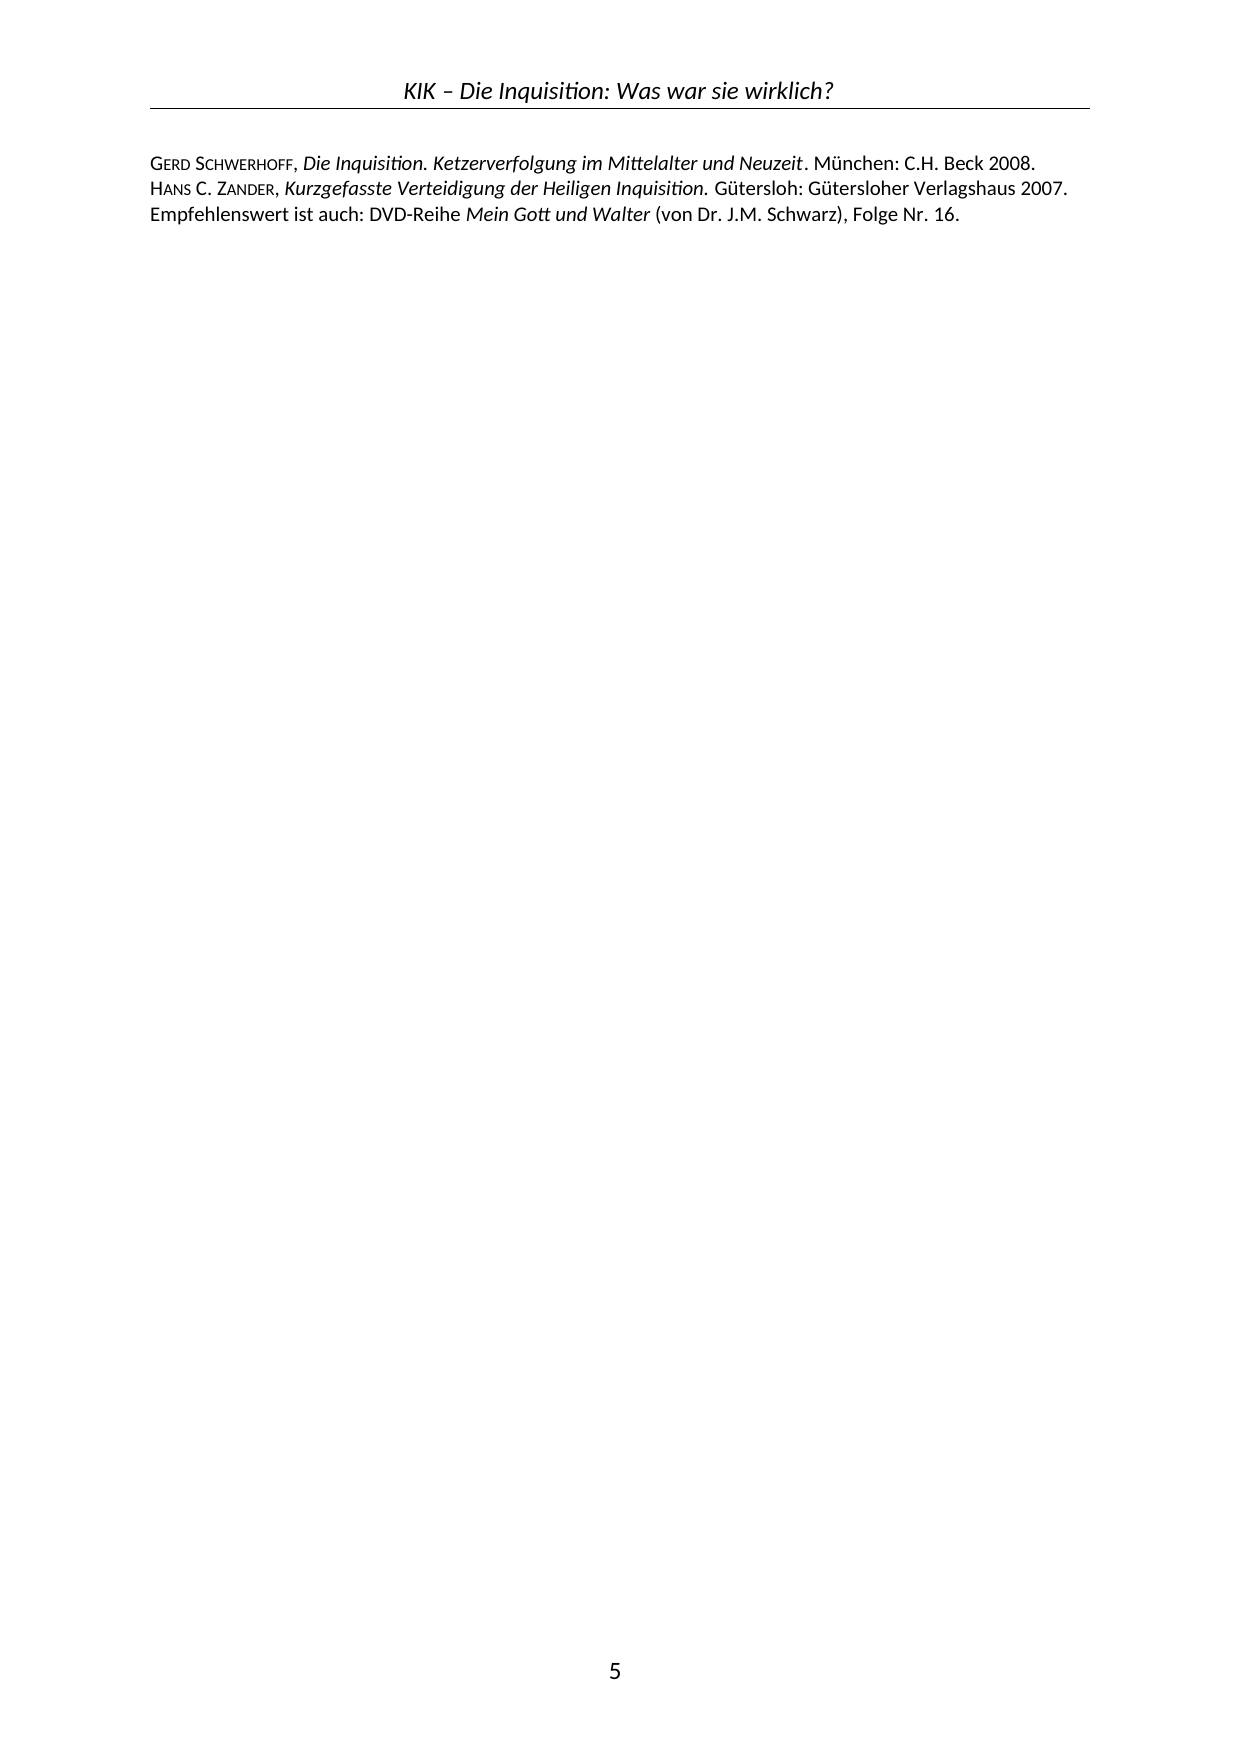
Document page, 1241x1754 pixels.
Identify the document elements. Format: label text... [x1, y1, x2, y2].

text Hans C. Zander, Kurzgefasste Verteidigung der Heiligen Inquisition. Gütersloh: Gütersloher Verlagshaus 2007. [150, 175, 1090, 201]
text Gerd Schwerhoff, Die Inquisition. Ketzerverfolgung im Mittelalter und Neuzeit. München: C.H. Beck 2008. [150, 150, 1090, 175]
text Empfehlenswert ist auch: DVD-Reihe Mein Gott und Walter (von Dr. J.M. Schwarz), Folge Nr. 16. [150, 201, 1090, 226]
